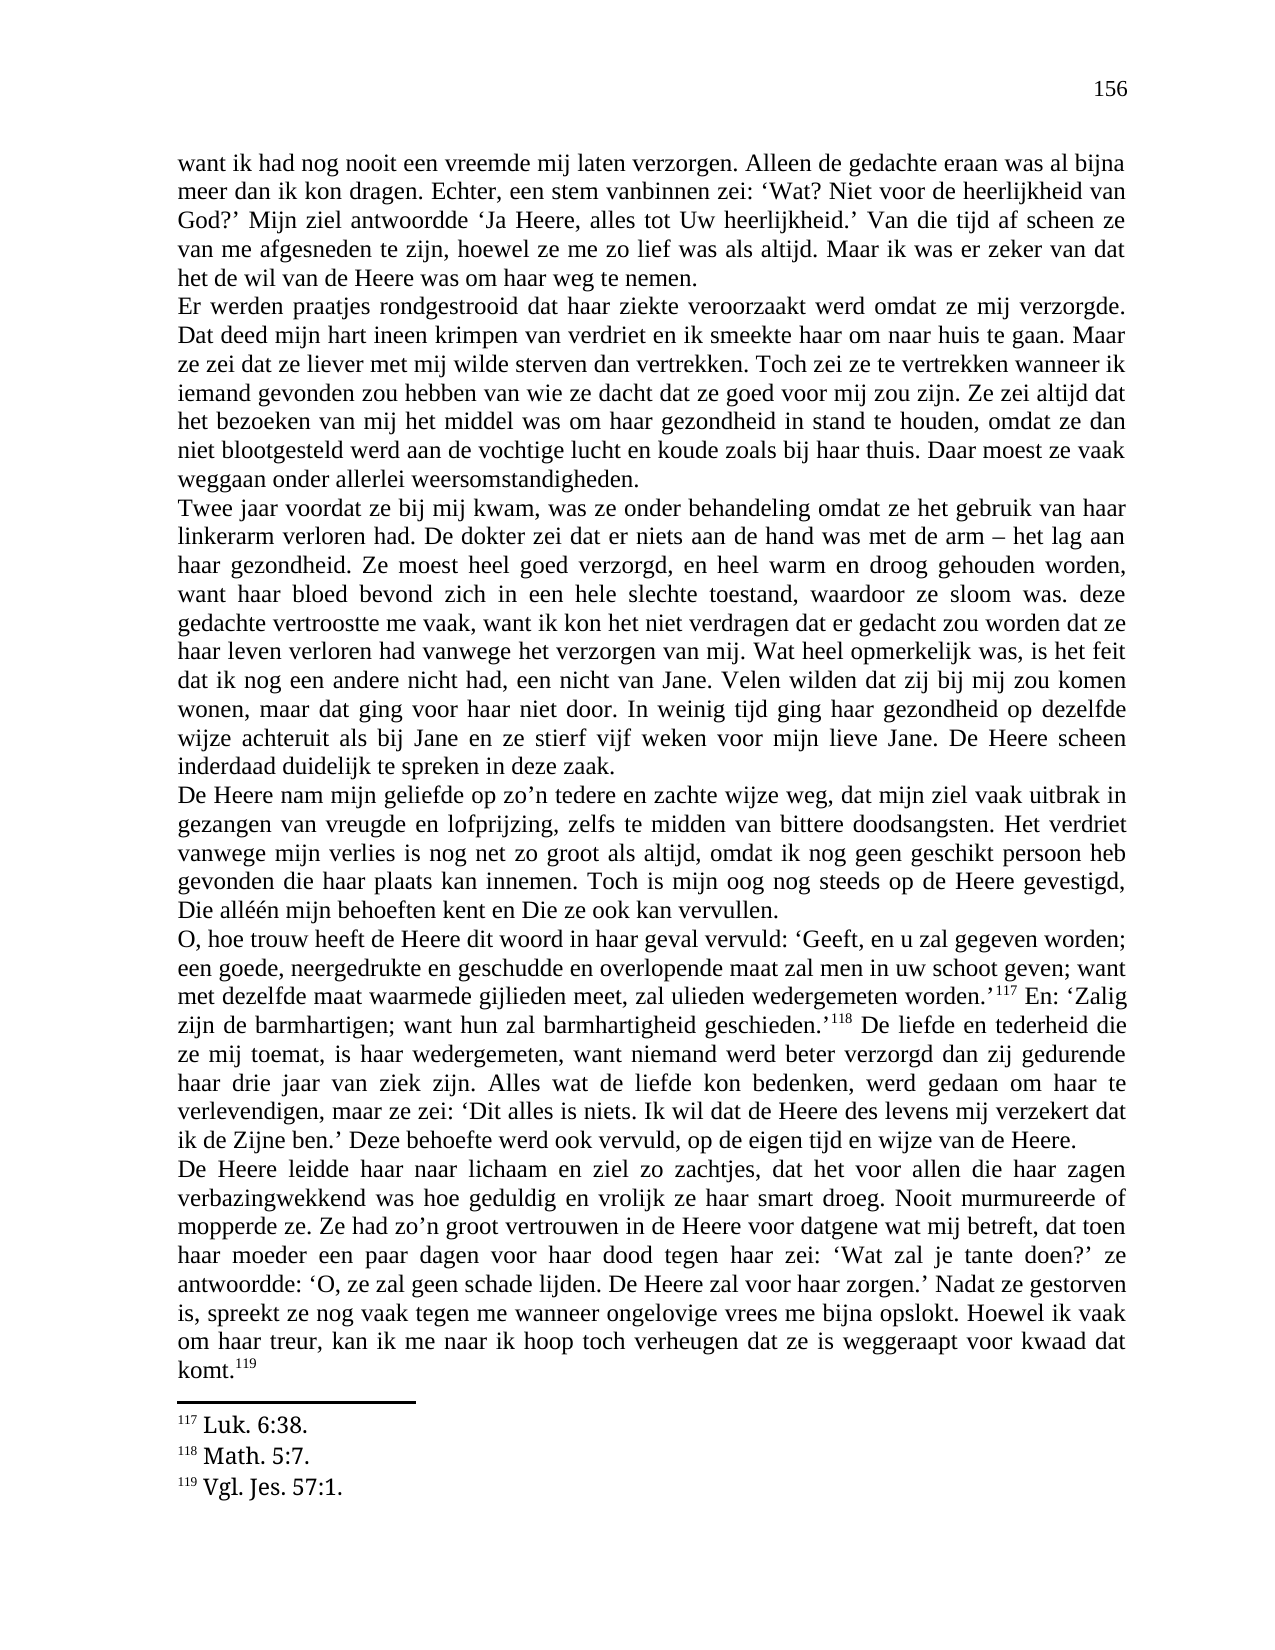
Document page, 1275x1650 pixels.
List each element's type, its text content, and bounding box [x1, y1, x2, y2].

text De Heere leidde haar naar lichaam en ziel zo zachtjes, dat het voor allen die haar zagen verbazingwekkend was hoe geduldig en vrolijk ze haar smart droeg. Nooit murmureerde of mopperde ze. Ze had zo’n groot vertrouwen in de Heere voor datgene wat mij betreft, dat toen haar moeder een paar dagen voor haar dood tegen haar zei: ‘Wat zal je tante doen?’ ze antwoordde: ‘O, ze zal geen schade lijden. De Heere zal voor haar zorgen.’ Nadat ze gestorven is, spreekt ze nog vaak tegen me wanneer ongelovige vrees me bijna opslokt. Hoewel ik vaak om haar treur, kan ik me naar ik hoop toch verheugen dat ze is weggeraapt voor kwaad dat komt. [177, 1154, 1127, 1384]
text De Heere nam mijn geliefde op zo’n tedere en zachte wijze weg, dat mijn ziel vaak uitbrak in gezangen van vreugde en lofprijzing, zelfs te midden van bittere doodsangsten. Het verdriet vanwege mijn verlies is nog net zo groot als altijd, omdat ik nog geen geschikt persoon heb gevonden die haar plaats kan innemen. Toch is mijn oog nog steeds op de Heere gevestigd, Die alléén mijn behoeften kent en Die ze ook kan vervullen. [177, 780, 1127, 924]
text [177, 148, 1127, 291]
text O, hoe trouw heeft de Heere dit woord in haar geval vervuld: ‘Geeft, en u zal gegeven worden; een goede, neergedrukte en geschudde en overlopende maat zal men in uw schoot geven; want met dezelfde maat waarmede gijlieden meet, zal ulieden wedergemeten worden.’ En: ‘Zalig zijn de barmhartigen; want hun zal barmhartigheid geschieden.’ De liefde en tederheid die ze mij toemat, is haar wedergemeten, want niemand werd beter verzorgd dan zij gedurende haar drie jaar van ziek zijn. Alles wat de liefde kon bedenken, werd gedaan om haar te verlevendigen, maar ze zei: ‘Dit alles is niets. Ik wil dat de Heere des levens mij verzekert dat ik de Zijne ben.’ Deze behoefte werd ook vervuld, op de eigen tijd en wijze van de Heere. [177, 924, 1127, 1154]
text Er werden praatjes rondgestrooid dat haar ziekte veroorzaakt werd omdat ze mij verzorgde. Dat deed mijn hart ineen krimpen van verdriet en ik smeekte haar om naar huis te gaan. Maar ze zei dat ze liever met mij wilde sterven dan vertrekken. Toch zei ze te vertrekken wanneer ik iemand gevonden zou hebben van wie ze dacht dat ze goed voor mij zou zijn. Ze zei altijd dat het bezoeken van mij het middel was om haar gezondheid in stand te houden, omdat ze dan niet blootgesteld werd aan de vochtige lucht en koude zoals bij haar thuis. Daar moest ze vaak weggaan onder allerlei weersomstandigheden. [177, 291, 1127, 493]
text Twee jaar voordat ze bij mij kwam, was ze onder behandeling omdat ze het gebruik van haar linkerarm verloren had. De dokter zei dat er niets aan de hand was met de arm – het lag aan haar gezondheid. Ze moest heel goed verzorgd, en heel warm en droog gehouden worden, want haar bloed bevond zich in een hele slechte toestand, waardoor ze sloom was. deze gedachte vertroostte me vaak, want ik kon het niet verdragen dat er gedacht zou worden dat ze haar leven verloren had vanwege het verzorgen van mij. Wat heel opmerkelijk was, is het feit dat ik nog een andere nicht had, een nicht van Jane. Velen wilden dat zij bij mij zou komen wonen, maar dat ging voor haar niet door. In weinig tijd ging haar gezondheid op dezelfde wijze achteruit als bij Jane en ze stierf vijf weken voor mijn lieve Jane. De Heere scheen inderdaad duidelijk te spreken in deze zaak. [177, 493, 1127, 780]
